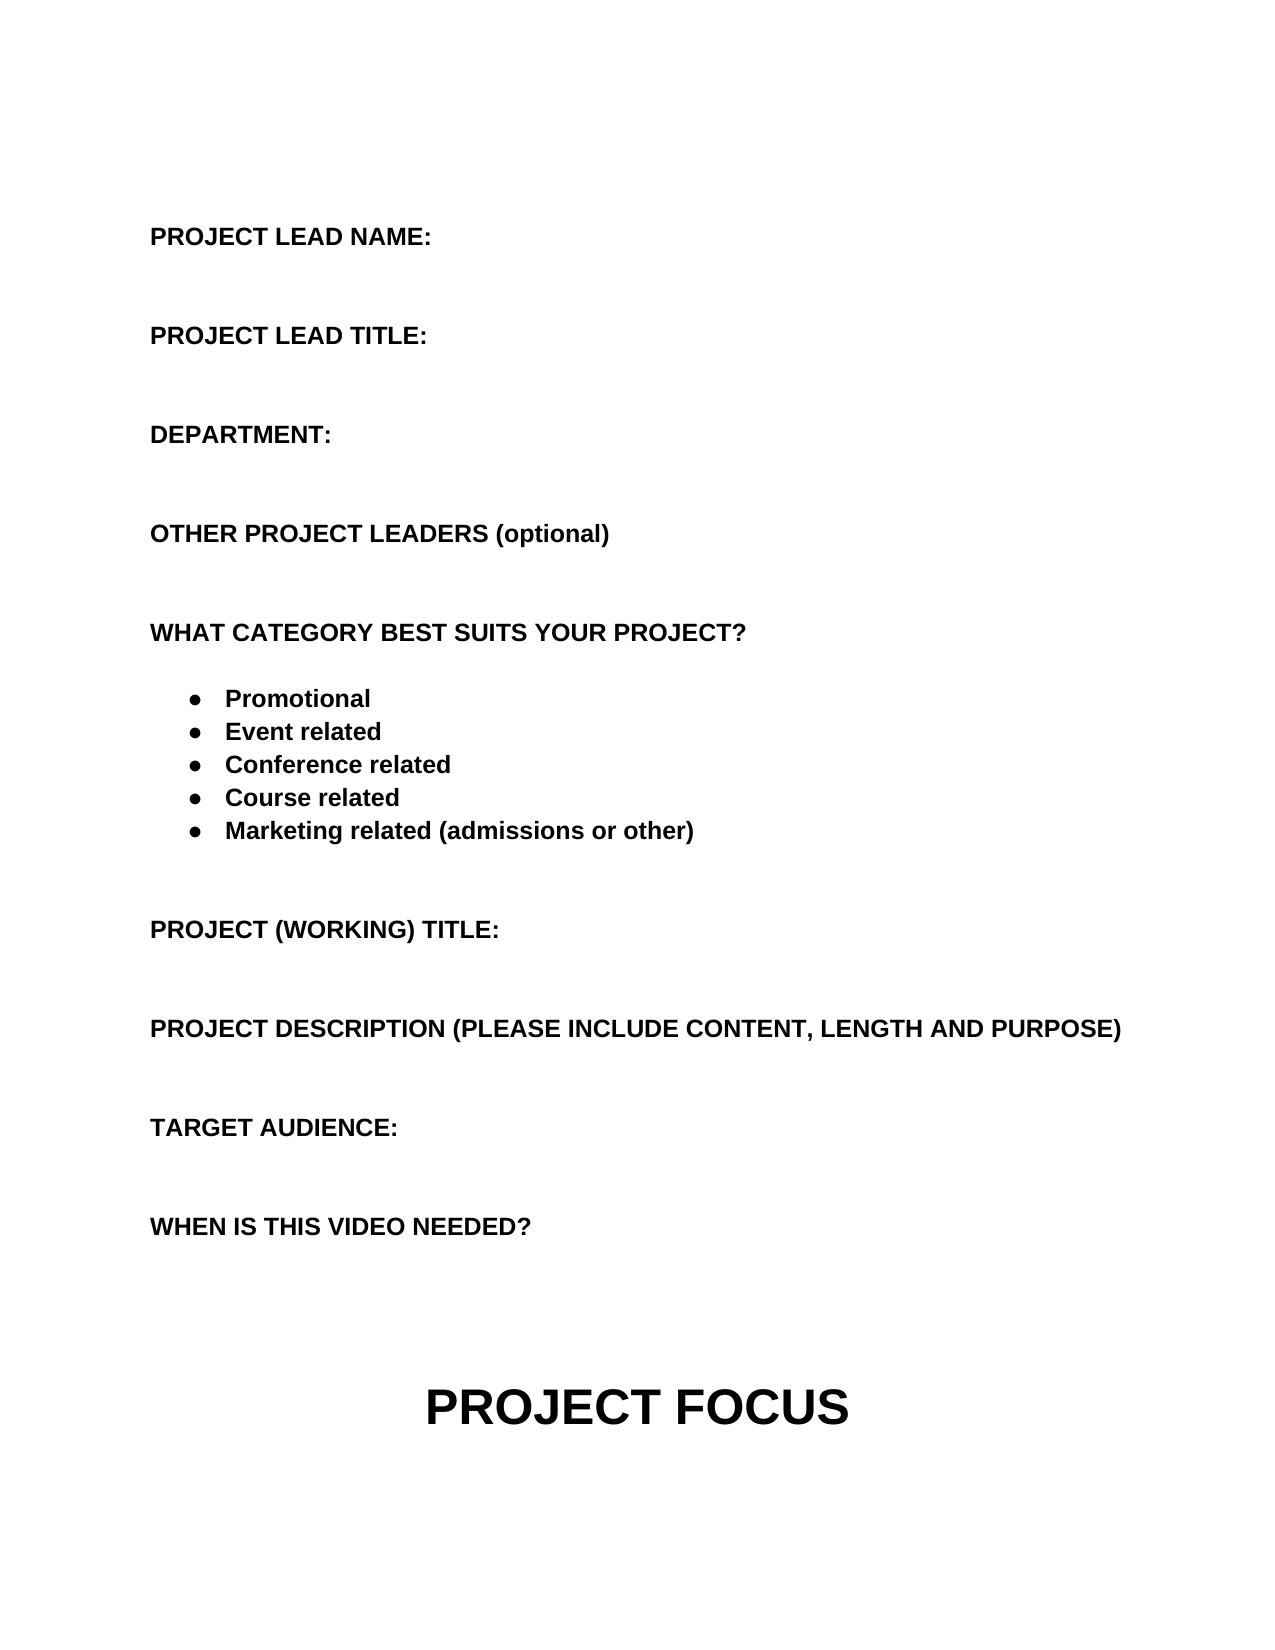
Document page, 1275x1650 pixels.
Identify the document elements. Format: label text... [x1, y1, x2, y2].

list Course related [187, 783, 1125, 812]
list Event related [187, 717, 1125, 746]
text WHEN IS THIS VIDEO NEEDED? [150, 1212, 1125, 1241]
list Promotional [187, 684, 1125, 713]
text WHAT CATEGORY BEST SUITS YOUR PROJECT? [150, 618, 1125, 647]
text PROJECT LEAD NAME: [150, 222, 1125, 250]
text PROJECT LEAD TITLE: [150, 321, 1125, 349]
text PROJECT DESCRIPTION (PLEASE INCLUDE CONTENT, LENGTH AND PURPOSE) [150, 1014, 1125, 1043]
text PROJECT FOCUS [150, 1377, 1125, 1435]
list Conference related [187, 750, 1125, 779]
text OTHER PROJECT LEADERS (optional) [150, 519, 1125, 547]
text TARGET AUDIENCE: [150, 1113, 1125, 1142]
text DEPARTMENT: [150, 420, 1125, 448]
list Marketing related (admissions or other) [187, 816, 1125, 845]
text PROJECT (WORKING) TITLE: [150, 915, 1125, 944]
